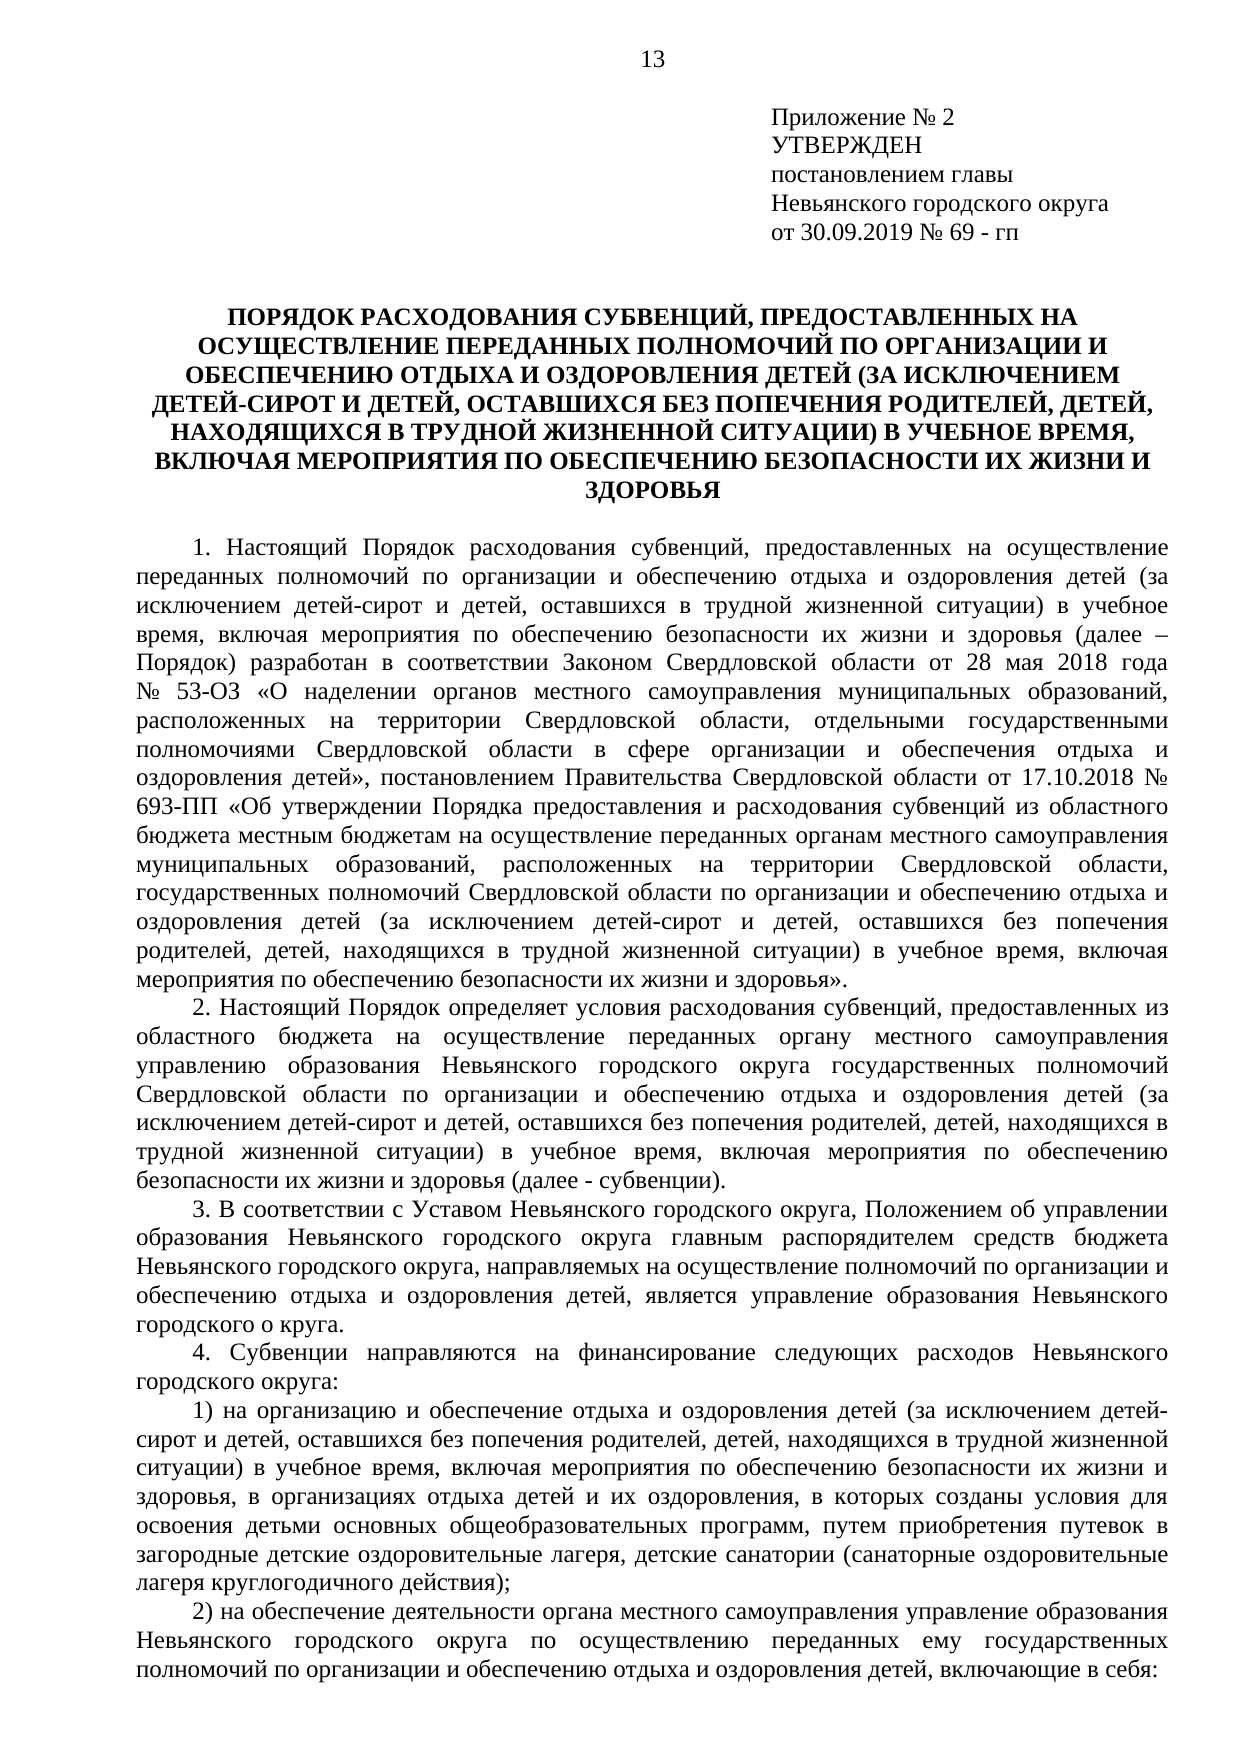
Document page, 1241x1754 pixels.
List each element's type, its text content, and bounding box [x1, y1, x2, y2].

title ПОРЯДОК РАСХОДОВАНИЯ СУБВЕНЦИЙ, ПРЕДОСТАВЛЕННЫХ НА ОСУЩЕСТВЛЕНИЕ ПЕРЕДАННЫХ ПОЛНОМОЧИЙ ПО ОРГАНИЗАЦИИ И ОБЕСПЕЧЕНИЮ ОТДЫХА И ОЗДОРОВЛЕНИЯ ДЕТЕЙ (ЗА ИСКЛЮЧЕНИЕМ ДЕТЕЙ-СИРОТ И ДЕТЕЙ, ОСТАВШИХСЯ БЕЗ ПОПЕЧЕНИЯ РОДИТЕЛЕЙ, ДЕТЕЙ, НАХОДЯЩИХСЯ В ТРУДНОЙ ЖИЗНЕННОЙ СИТУАЦИИ) В УЧЕБНОЕ ВРЕМЯ, ВКЛЮЧАЯ МЕРОПРИЯТИЯ ПО ОБЕСПЕЧЕНИЮ БЕЗОПАСНОСТИ ИХ ЖИЗНИ И ЗДОРОВЬЯ [136, 302, 1169, 504]
text Приложение № 2 [771, 102, 1169, 131]
text 3. В соответствии с Уставом Невьянского городского округа, Положением об управлении образования Невьянского городского округа главным распорядителем средств бюджета Невьянского городского округа, направляемых на осуществление полномочий по организации и обеспечению отдыха и оздоровления детей, является управление образования Невьянского городского о круга. [136, 1194, 1169, 1337]
text от 30.09.2019 № 69 - гп [771, 217, 1169, 246]
text 1) на организацию и обеспечение отдыха и оздоровления детей (за исключением детей-сирот и детей, оставшихся без попечения родителей, детей, находящихся в трудной жизненной ситуации) в учебное время, включая мероприятия по обеспечению безопасности их жизни и здоровья, в организациях отдыха детей и их оздоровления, в которых созданы условия для освоения детьми основных общеобразовательных программ, путем приобретения путевок в загородные детские оздоровительные лагеря, детские санатории (санаторные оздоровительные лагеря круглогодичного действия); [136, 1395, 1169, 1596]
text УТВЕРЖДЕН [771, 131, 1169, 159]
text 1. Настоящий Порядок расходования субвенций, предоставленных на осуществление переданных полномочий по организации и обеспечению отдыха и оздоровления детей (за исключением детей-сирот и детей, оставшихся в трудной жизненной ситуации) в учебное время, включая мероприятия по обеспечению безопасности их жизни и здоровья (далее – Порядок) разработан в соответствии Законом Свердловской области от 28 мая 2018 года № 53-ОЗ «О наделении органов местного самоуправления муниципальных образований, расположенных на территории Свердловской области, отдельными государственными полномочиями Свердловской области в сфере организации и обеспечения отдыха и оздоровления детей», постановлением Правительства Свердловской области от 17.10.2018 № 693-ПП «Об утверждении Порядка предоставления и расходования субвенций из областного бюджета местным бюджетам на осуществление переданных органам местного самоуправления муниципальных образований, расположенных на территории Свердловской области, государственных полномочий Свердловской области по организации и обеспечению отдыха и оздоровления детей (за исключением детей-сирот и детей, оставшихся без попечения родителей, детей, находящихся в трудной жизненной ситуации) в учебное время, включая мероприятия по обеспечению безопасности их жизни и здоровья». [136, 532, 1169, 992]
text 2. Настоящий Порядок определяет условия расходования субвенций, предоставленных из областного бюджета на осуществление переданных органу местного самоуправления управлению образования Невьянского городского округа государственных полномочий Свердловской области по организации и обеспечению отдыха и оздоровления детей (за исключением детей-сирот и детей, оставшихся без попечения родителей, детей, находящихся в трудной жизненной ситуации) в учебное время, включая мероприятия по обеспечению безопасности их жизни и здоровья (далее - субвенции). [136, 992, 1169, 1194]
text Невьянского городского округа [771, 188, 1169, 217]
text постановлением главы [771, 159, 1169, 188]
text 2) на обеспечение деятельности органа местного самоуправления управление образования Невьянского городского округа по осуществлению переданных ему государственных полномочий по организации и обеспечению отдыха и оздоровления детей, включающие в себя: [136, 1596, 1169, 1682]
text 4. Субвенции направляются на финансирование следующих расходов Невьянского городского округа: [136, 1337, 1169, 1395]
